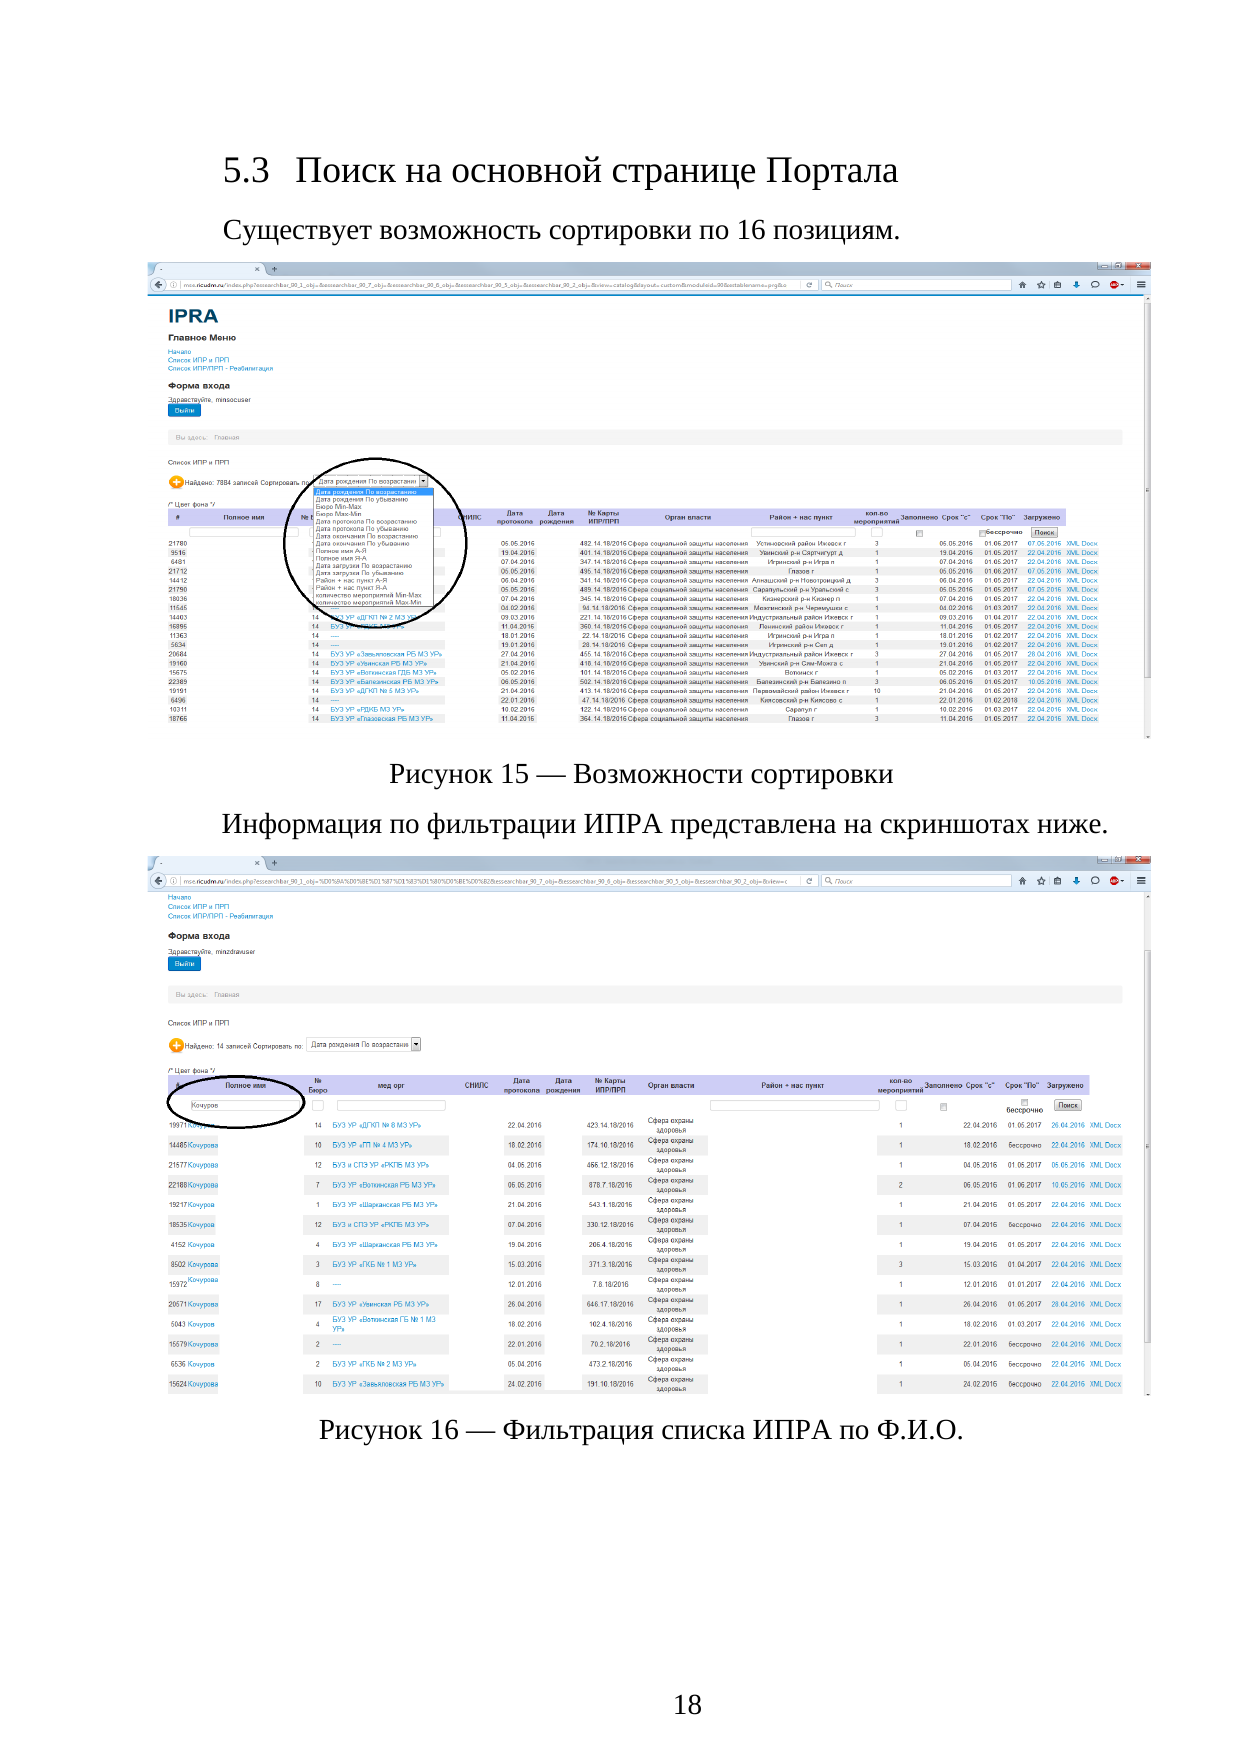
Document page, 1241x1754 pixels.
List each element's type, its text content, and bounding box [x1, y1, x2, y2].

subtitle Поиск на основной странице Портала [148, 148, 1152, 191]
list Возможности сортировки [148, 756, 1152, 789]
picture [147, 856, 1151, 1396]
list Фильтрация списка ИПРА по Ф.И.О. [148, 1412, 1152, 1446]
picture [147, 262, 1151, 739]
text Существует возможность сортировки по 16 позициям. [148, 212, 1152, 246]
list Информация по фильтрации ИПРА представлена на скриншотах ниже. [221, 806, 1152, 840]
